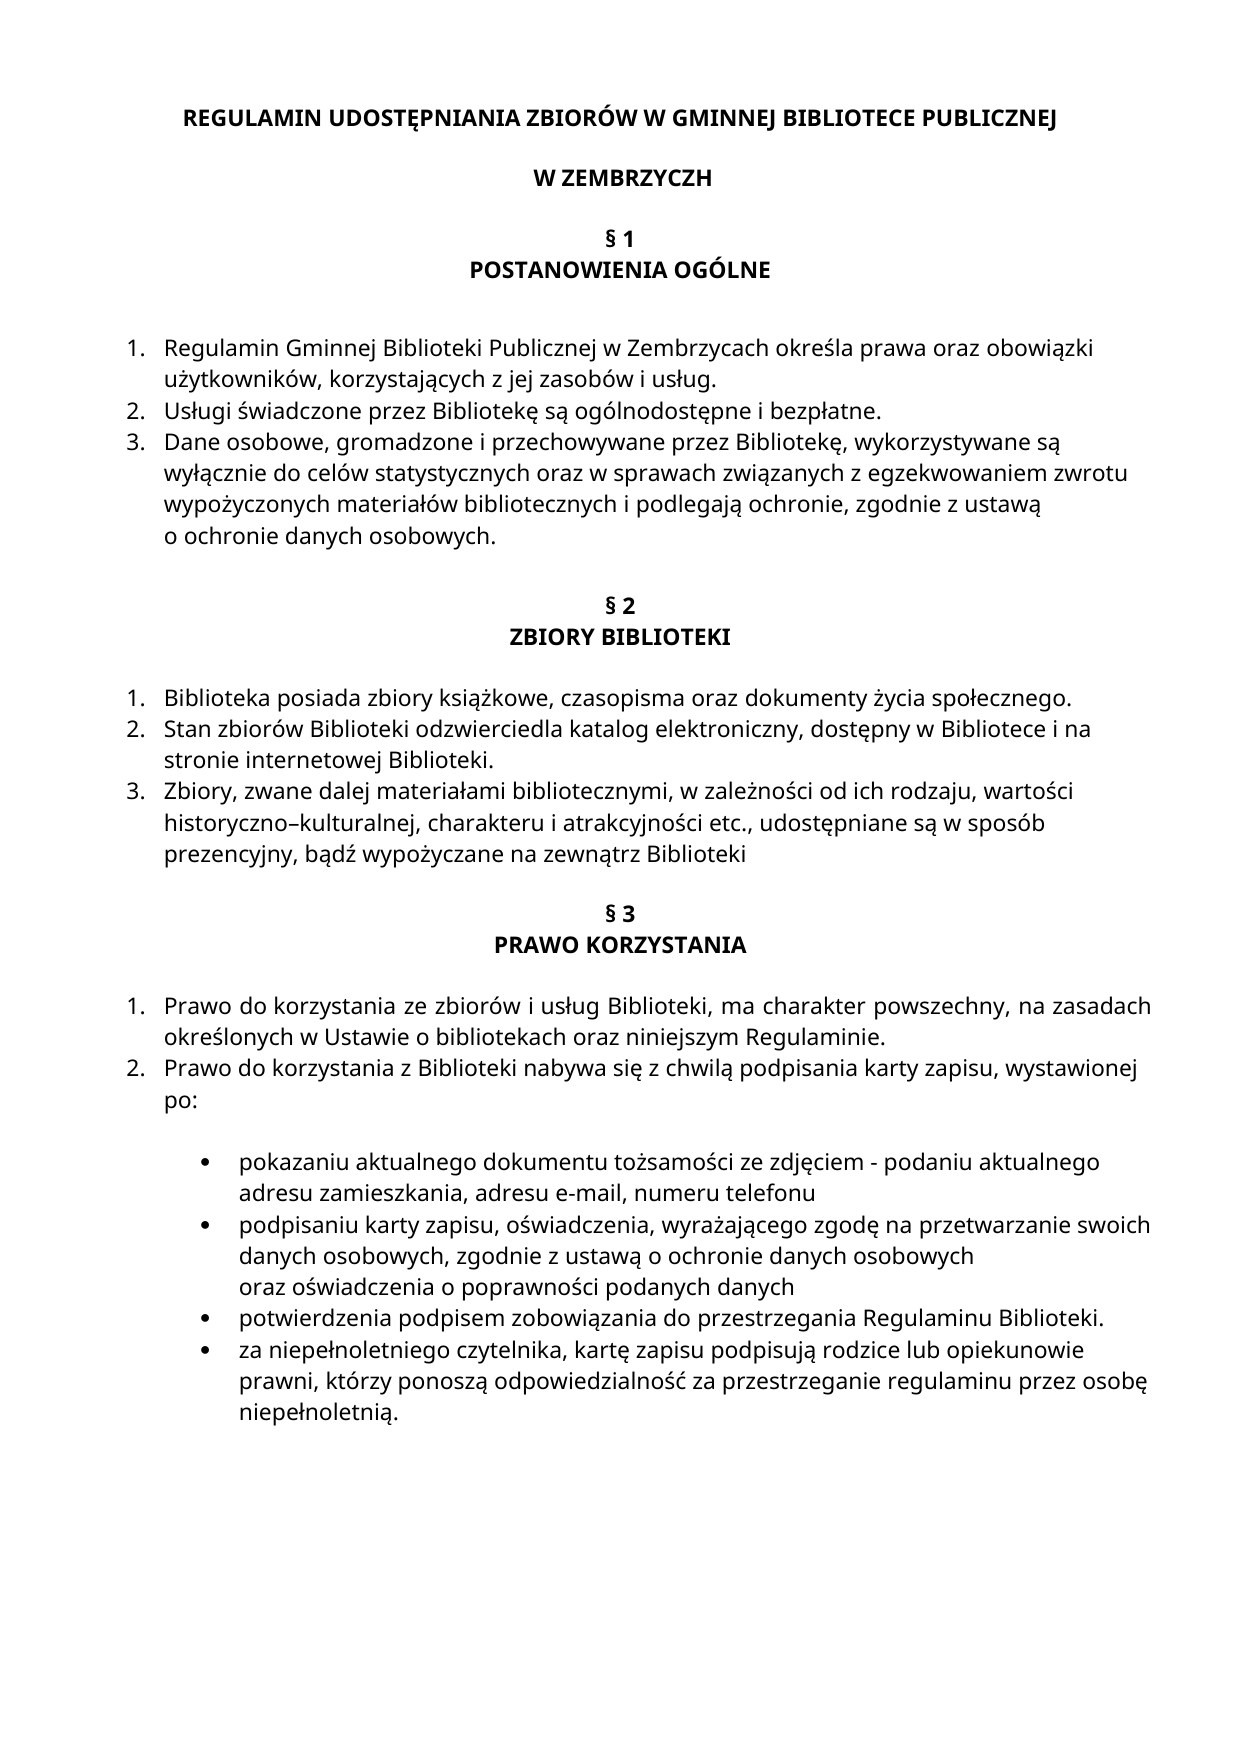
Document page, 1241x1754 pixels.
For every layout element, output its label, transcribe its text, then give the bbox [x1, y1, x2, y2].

text W ZEMBRZYCZH [89, 162, 1152, 193]
text REGULAMIN UDOSTĘPNIANIA ZBIORÓW W GMINNEJ BIBLIOTECE PUBLICZNEJ [89, 102, 1152, 133]
list Stan zbiorów Biblioteki odzwierciedla katalog elektroniczny, dostępny w Bibliotece i na stronie internetowej Biblioteki. [126, 713, 1152, 775]
list Prawo do korzystania z Biblioteki nabywa się z chwilą podpisania karty zapisu, wystawionej po: [126, 1052, 1152, 1115]
text § 1 POSTANOWIENIA OGÓLNE [89, 223, 1152, 285]
list historyczno–kulturalnej, charakteru i atrakcyjności etc., udostępniane są w sposób prezencyjny, bądź wypożyczane na zewnątrz Biblioteki [164, 807, 1152, 869]
list Zbiory, zwane dalej materiałami bibliotecznymi, w zależności od ich rodzaju, wartości [126, 775, 1152, 807]
text § 2 ZBIORY BIBLIOTEKI [89, 590, 1152, 652]
list Regulamin Gminnej Biblioteki Publicznej w Zembrzycach określa prawa oraz obowiązki użytkowników, korzystających z jej zasobów i usług. [126, 332, 1152, 394]
list pokazaniu aktualnego dokumentu tożsamości ze zdjęciem - podaniu aktualnego adresu zamieszkania, adresu e-mail, numeru telefonu [201, 1146, 1152, 1209]
list za niepełnoletniego czytelnika, kartę zapisu podpisują rodzice lub opiekunowie prawni, którzy ponoszą odpowiedzialność za przestrzeganie regulaminu przez osobę niepełnoletnią. [201, 1334, 1152, 1427]
text § 3 PRAWO KORZYSTANIA [89, 898, 1152, 961]
list potwierdzenia podpisem zobowiązania do przestrzegania Regulaminu Biblioteki. [201, 1302, 1152, 1334]
list Prawo do korzystania ze zbiorów i usług Biblioteki, ma charakter powszechny, na zasadach określonych w Ustawie o bibliotekach oraz niniejszym Regulaminie. [126, 990, 1152, 1052]
list Dane osobowe, gromadzone i przechowywane przez Bibliotekę, wykorzystywane są wyłącznie do celów statystycznych oraz w sprawach związanych z egzekwowaniem zwrotu wypożyczonych materiałów bibliotecznych i podlegają ochronie, zgodnie z ustawą o ochronie danych osobowych. [126, 426, 1152, 551]
list podpisaniu karty zapisu, oświadczenia, wyrażającego zgodę na przetwarzanie swoich danych osobowych, zgodnie z ustawą o ochronie danych osobowych oraz oświadczenia o poprawności podanych danych [201, 1209, 1152, 1302]
list Usługi świadczone przez Bibliotekę są ogólnodostępne i bezpłatne. [126, 394, 1152, 426]
list Biblioteka posiada zbiory książkowe, czasopisma oraz dokumenty życia społecznego. [126, 682, 1152, 713]
